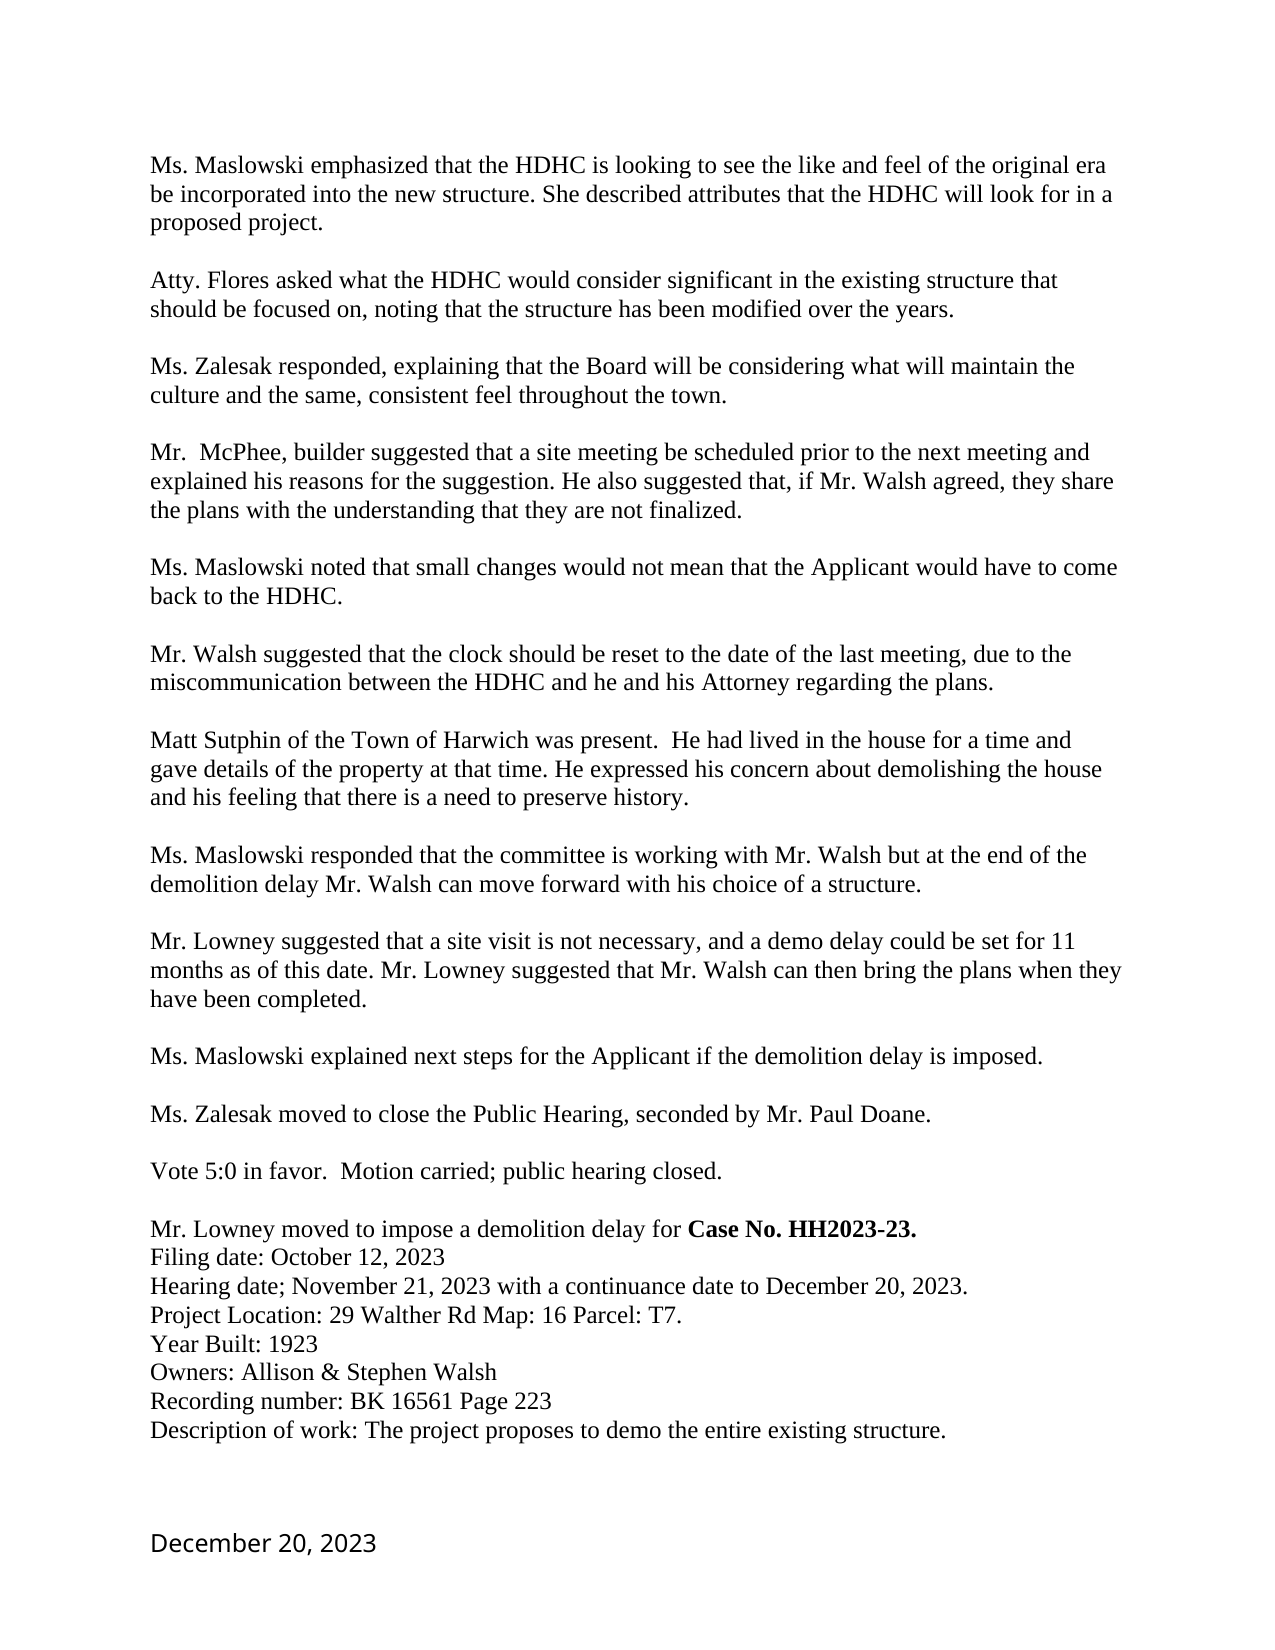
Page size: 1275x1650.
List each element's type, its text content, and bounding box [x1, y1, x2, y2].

text Mr. Walsh suggested that the clock should be reset to the date of the last meeting, due to the miscommunication between the HDHC and he and his Attorney regarding the plans. [150, 639, 1125, 696]
text Ms. Maslowski responded that the committee is working with Mr. Walsh but at the end of the demolition delay Mr. Walsh can move forward with his choice of a structure. [150, 840, 1125, 897]
text Mr. McPhee, builder suggested that a site meeting be scheduled prior to the next meeting and explained his reasons for the suggestion. He also suggested that, if Mr. Walsh agreed, they share the plans with the understanding that they are not finalized. [150, 437, 1125, 524]
text Vote 5:0 in favor. Motion carried; public hearing closed. [150, 1156, 1125, 1185]
text Ms. Zalesak responded, explaining that the Board will be considering what will maintain the culture and the same, consistent feel throughout the town. [150, 351, 1125, 409]
text Ms. Zalesak moved to close the Public Hearing, seconded by Mr. Paul Doane. [150, 1099, 1125, 1127]
text Year Built: 1923 [150, 1329, 1125, 1357]
text Project Location: 29 Walther Rd Map: 16 Parcel: T7. [150, 1300, 1125, 1329]
text Filing date: October 12, 2023 [150, 1242, 1125, 1271]
text Ms. Maslowski explained next steps for the Applicant if the demolition delay is imposed. [150, 1041, 1125, 1070]
text Recording number: BK 16561 Page 223 [150, 1386, 1125, 1415]
text Mr. Lowney suggested that a site visit is not necessary, and a demo delay could be set for 11 months as of this date. Mr. Lowney suggested that Mr. Walsh can then bring the plans when they have been completed. [150, 926, 1125, 1012]
text Ms. Maslowski noted that small changes would not mean that the Applicant would have to come back to the HDHC. [150, 552, 1125, 610]
text Description of work: The project proposes to demo the entire existing structure. [150, 1415, 1125, 1444]
text Owners: Allison & Stephen Walsh [150, 1357, 1125, 1386]
text Ms. Maslowski emphasized that the HDHC is looking to see the like and feel of the original era be incorporated into the new structure. She described attributes that the HDHC will look for in a proposed project. [150, 150, 1125, 236]
text Hearing date; November 21, 2023 with a continuance date to December 20, 2023. [150, 1271, 1125, 1300]
text Atty. Flores asked what the HDHC would consider significant in the existing structure that should be focused on, noting that the structure has been modified over the years. [150, 265, 1125, 322]
text Matt Sutphin of the Town of Harwich was present. He had lived in the house for a time and gave details of the property at that time. He expressed his concern about demolishing the house and his feeling that there is a need to preserve history. [150, 725, 1125, 811]
text Mr. Lowney moved to impose a demolition delay for Case No. HH2023-23. [150, 1214, 1125, 1242]
